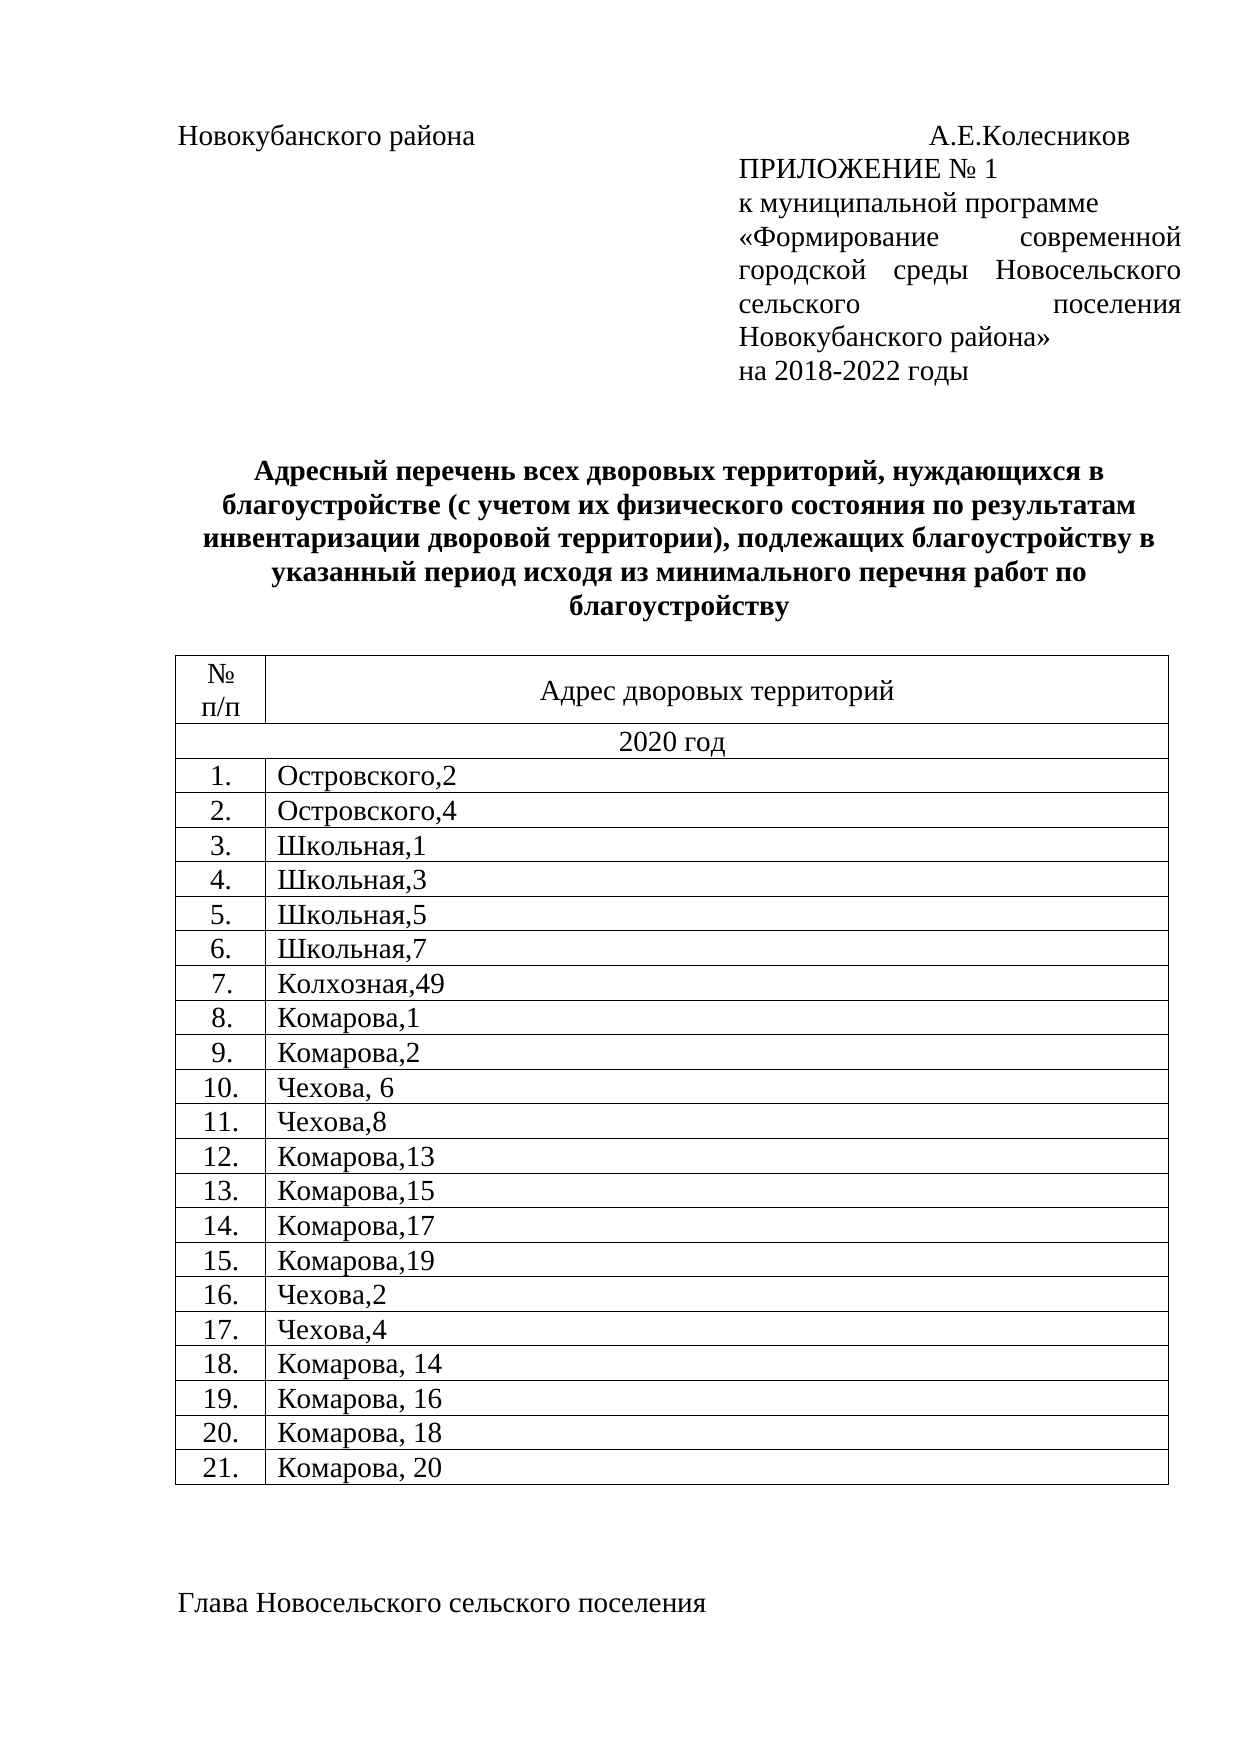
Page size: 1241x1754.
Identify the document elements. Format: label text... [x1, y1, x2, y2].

table_cell 5. [176, 897, 265, 930]
table_cell Комарова,15 [266, 1174, 1168, 1207]
table_cell Чехова,4 [266, 1312, 1168, 1345]
table_cell Колхозная,49 [266, 966, 1168, 999]
table_cell 9. [176, 1035, 265, 1069]
table_cell 11. [176, 1104, 265, 1138]
table_header Адрес дворовых территорий [266, 656, 1168, 723]
table_cell Комарова, 16 [266, 1381, 1168, 1414]
text к муниципальной программе [177, 185, 1181, 219]
table_cell 19. [176, 1381, 265, 1414]
table_cell Комарова, 14 [266, 1346, 1168, 1380]
table_cell 3. [176, 828, 265, 861]
table_cell Комарова,13 [266, 1139, 1168, 1172]
table_cell Комарова,2 [266, 1035, 1168, 1069]
table_cell 2020 год [176, 724, 1168, 757]
table_cell Школьная,1 [266, 828, 1168, 861]
table_cell 13. [176, 1174, 265, 1207]
table_cell 20. [176, 1416, 265, 1449]
table_cell Комарова,1 [266, 1001, 1168, 1034]
table_cell 14. [176, 1208, 265, 1242]
table_cell Комарова,19 [266, 1243, 1168, 1276]
table_cell Комарова, 20 [266, 1450, 1168, 1484]
table_cell Чехова,8 [266, 1104, 1168, 1138]
table_cell Школьная,5 [266, 897, 1168, 930]
table_cell Школьная,7 [266, 931, 1168, 965]
text ПРИЛОЖЕНИЕ № 1 [177, 118, 1181, 185]
table_cell Чехова,2 [266, 1277, 1168, 1311]
table_cell 18. [176, 1346, 265, 1380]
table_cell 17. [176, 1312, 265, 1345]
table_cell 1. [176, 759, 265, 792]
text Адресный перечень всех дворовых территорий, нуждающихся в благоустройстве (с учетом их физического состояния по результатам инвентаризации дворовой территории), подлежащих благоустройству в указанный период исходя из минимального перечня работ по благоустройству [177, 453, 1181, 621]
table_cell Комарова, 18 [266, 1416, 1168, 1449]
text на 2018-2022 годы [738, 353, 1181, 386]
table_cell Островского,2 [266, 759, 1168, 792]
table_cell Комарова,17 [266, 1208, 1168, 1242]
table_cell Островского,4 [266, 793, 1168, 827]
table_header № п/п [176, 656, 265, 723]
table_cell 8. [176, 1001, 265, 1034]
table_cell Школьная,3 [266, 862, 1168, 896]
table_cell 15. [176, 1243, 265, 1276]
text Глава Новосельского сельского поселения [177, 1585, 1181, 1619]
table_cell 21. [176, 1450, 265, 1484]
table_cell 6. [176, 931, 265, 965]
table_cell 4. [176, 862, 265, 896]
table_cell 16. [176, 1277, 265, 1311]
table_cell 2. [176, 793, 265, 827]
table_cell 10. [176, 1070, 265, 1103]
text «Формирование современной городской среды Новосельского сельского поселения Новокубанского района» [738, 219, 1181, 353]
text Новокубанского района А.Е.Колесников [177, 118, 1167, 152]
table_cell Чехова, 6 [266, 1070, 1168, 1103]
table_cell 7. [176, 966, 265, 999]
table_cell 12. [176, 1139, 265, 1172]
